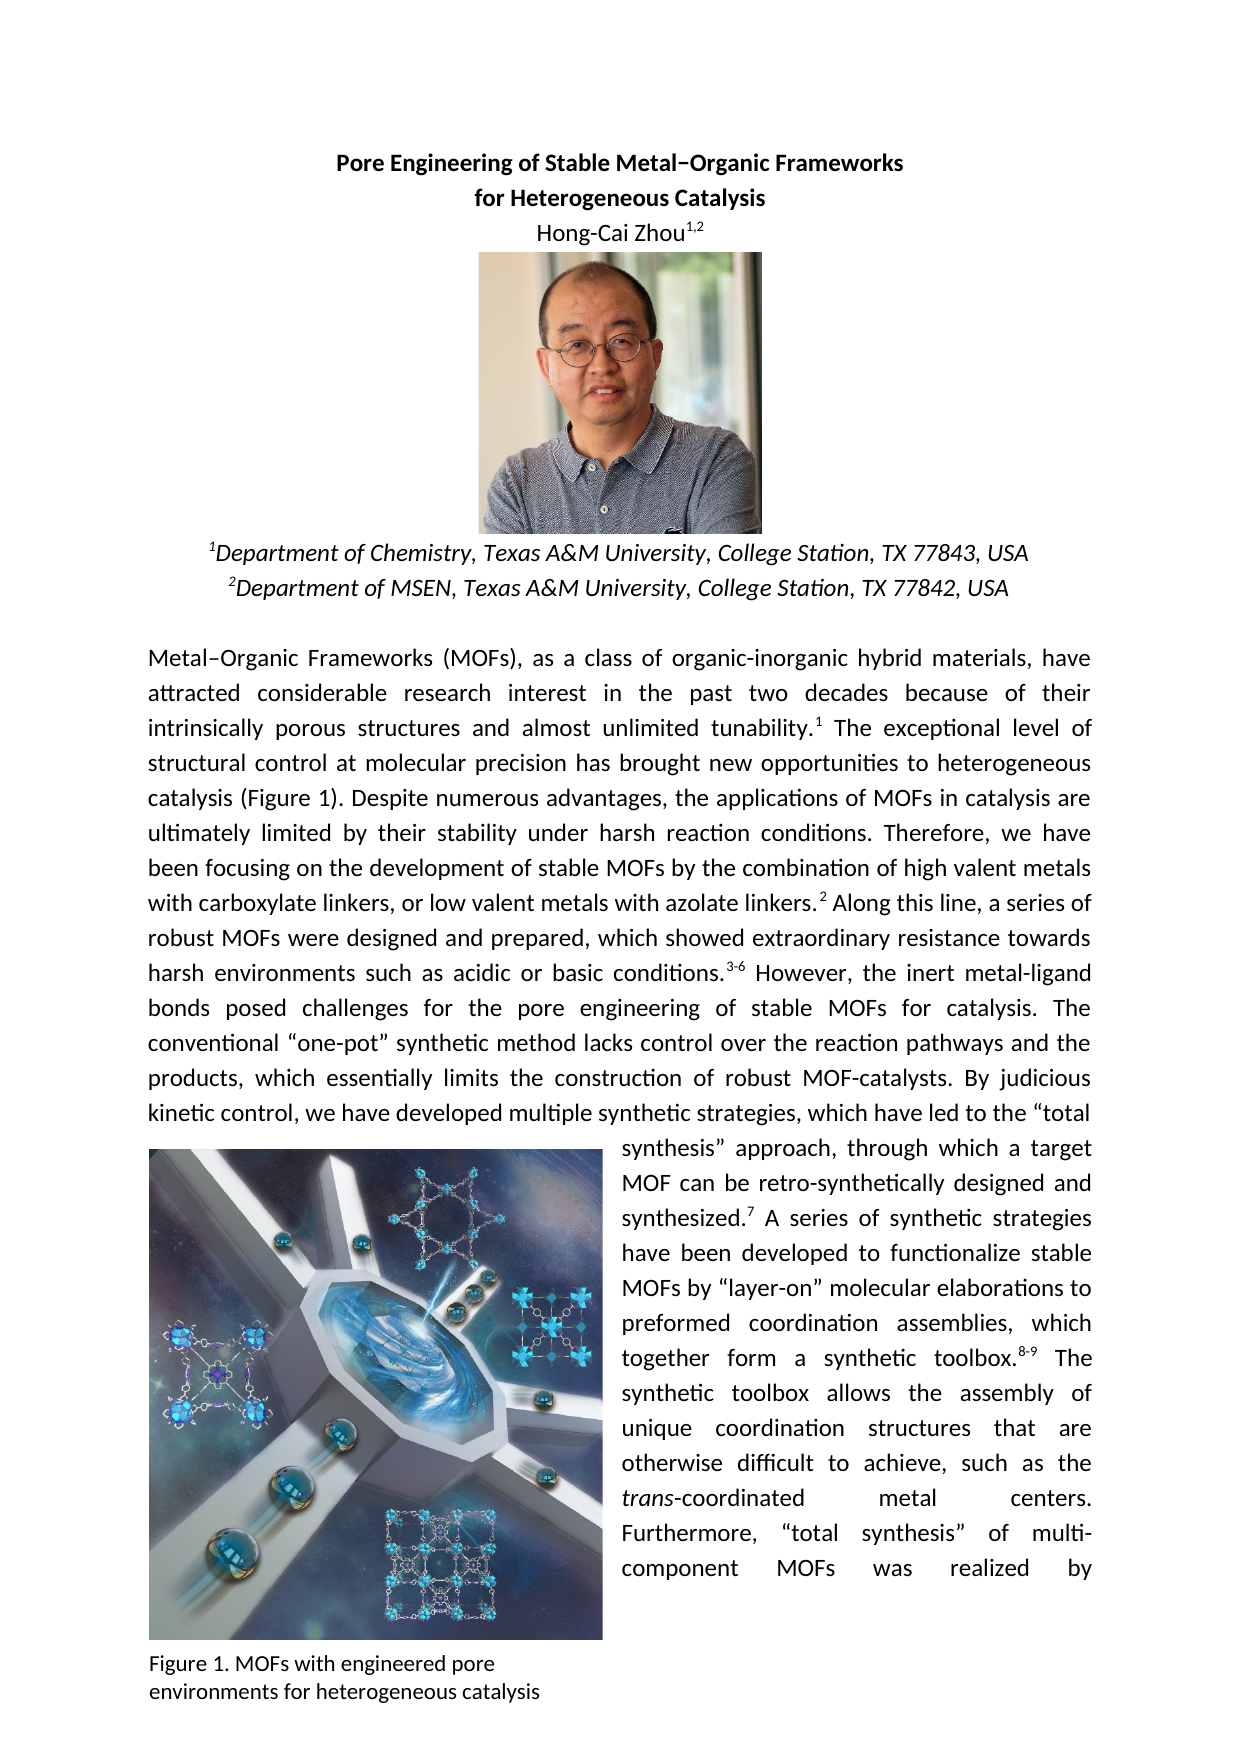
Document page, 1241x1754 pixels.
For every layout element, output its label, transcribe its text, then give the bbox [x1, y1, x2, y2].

text Pore Engineering of Stable Metal−Organic Frameworks [148, 147, 1092, 177]
picture [478, 252, 762, 534]
text Hong-Cai Zhou1,2 [148, 217, 1092, 247]
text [148, 643, 1092, 1583]
text for Heterogeneous Catalysis [148, 182, 1092, 212]
picture [149, 1149, 603, 1640]
text 1Department of Chemistry, Texas A&M University, College Station, TX 77843, USA [148, 538, 1092, 568]
text 2Department of MSEN, Texas A&M University, College Station, TX 77842, USA [148, 573, 1092, 603]
